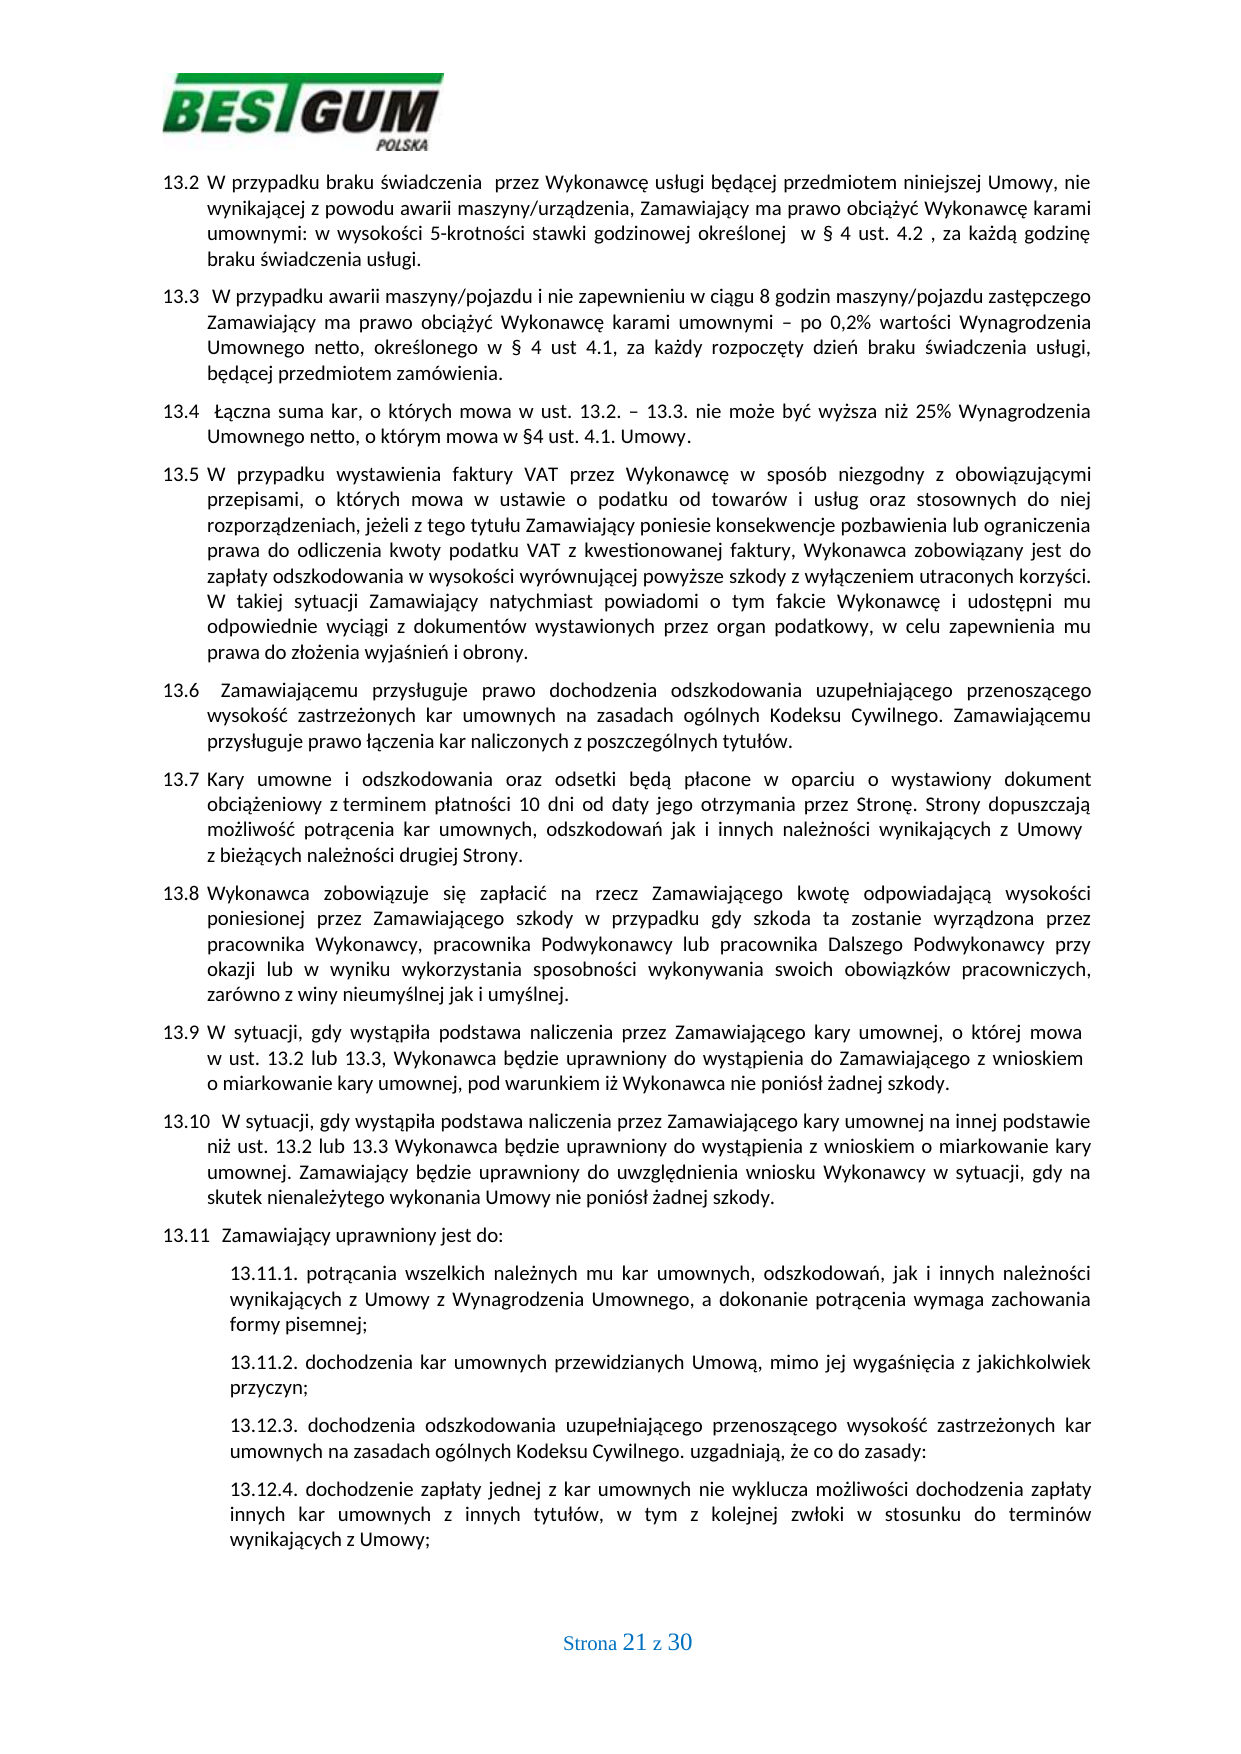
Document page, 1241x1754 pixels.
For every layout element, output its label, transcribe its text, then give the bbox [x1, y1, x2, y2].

picture [162, 73, 444, 151]
list 13.11.2. dochodzenia kar umownych przewidzianych Umową, mimo jej wygaśnięcia z jakichkolwiek przyczyn; [229, 1349, 1093, 1400]
list W przypadku wystawienia faktury VAT przez Wykonawcę w sposób niezgodny z obowiązującymi przepisami, o których mowa w ustawie o podatku od towarów i usług oraz stosownych do niej rozporządzeniach, jeżeli z tego tytułu Zamawiający poniesie konsekwencje pozbawienia lub ograniczenia prawa do odliczenia kwoty podatku VAT z kwestionowanej faktury, Wykonawca zobowiązany jest do zapłaty odszkodowania w wysokości wyrównującej powyższe szkody z wyłączeniem utraconych korzyści. W takiej sytuacji Zamawiający natychmiast powiadomi o tym fakcie Wykonawcę i udostępni mu odpowiednie wyciągi z dokumentów wystawionych przez organ podatkowy, w celu zapewnienia mu prawa do złożenia wyjaśnień i obrony. [162, 461, 1093, 664]
list 13.11.1. potrącania wszelkich należnych mu kar umownych, odszkodowań, jak i innych należności wynikających z Umowy z Wynagrodzenia Umownego, a dokonanie potrącenia wymaga zachowania formy pisemnej; [229, 1260, 1093, 1337]
list 13.12.3. dochodzenia odszkodowania uzupełniającego przenoszącego wysokość zastrzeżonych kar umownych na zasadach ogólnych Kodeksu Cywilnego. uzgadniają, że co do zasady: [229, 1412, 1093, 1463]
list Zamawiający uprawniony jest do: [162, 1222, 1093, 1248]
list Łączna suma kar, o których mowa w ust. 13.2. – 13.3. nie może być wyższa niż 25% Wynagrodzenia Umownego netto, o którym mowa w §4 ust. 4.1. Umowy. [162, 398, 1093, 449]
list Kary umowne i odszkodowania oraz odsetki będą płacone w oparciu o wystawiony dokument obciążeniowy z terminem płatności 10 dni od daty jego otrzymania przez Stronę. Strony dopuszczają możliwość potrącenia kar umownych, odszkodowań jak i innych należności wynikających z Umowy z bieżących należności drugiej Strony. [162, 766, 1093, 867]
list W sytuacji, gdy wystąpiła podstawa naliczenia przez Zamawiającego kary umownej, o której mowa w ust. 13.2 lub 13.3, Wykonawca będzie uprawniony do wystąpienia do Zamawiającego z wnioskiem o miarkowanie kary umownej, pod warunkiem iż Wykonawca nie poniósł żadnej szkody. [162, 1019, 1093, 1096]
list W przypadku awarii maszyny/pojazdu i nie zapewnieniu w ciągu 8 godzin maszyny/pojazdu zastępczego Zamawiający ma prawo obciążyć Wykonawcę karami umownymi – po 0,2% wartości Wynagrodzenia Umownego netto, określonego w § 4 ust 4.1, za każdy rozpoczęty dzień braku świadczenia usługi, będącej przedmiotem zamówienia. [162, 284, 1093, 385]
list W przypadku braku świadczenia przez Wykonawcę usługi będącej przedmiotem niniejszej Umowy, nie wynikającej z powodu awarii maszyny/urządzenia, Zamawiający ma prawo obciążyć Wykonawcę karami umownymi: w wysokości 5-krotności stawki godzinowej określonej w § 4 ust. 4.2 , za każdą godzinę braku świadczenia usługi. [162, 169, 1093, 271]
list Wykonawca zobowiązuje się zapłacić na rzecz Zamawiającego kwotę odpowiadającą wysokości poniesionej przez Zamawiającego szkody w przypadku gdy szkoda ta zostanie wyrządzona przez pracownika Wykonawcy, pracownika Podwykonawcy lub pracownika Dalszego Podwykonawcy przy okazji lub w wyniku wykorzystania sposobności wykonywania swoich obowiązków pracowniczych, zarówno z winy nieumyślnej jak i umyślnej. [162, 880, 1093, 1007]
list 13.12.4. dochodzenie zapłaty jednej z kar umownych nie wyklucza możliwości dochodzenia zapłaty innych kar umownych z innych tytułów, w tym z kolejnej zwłoki w stosunku do terminów wynikających z Umowy; [229, 1476, 1093, 1552]
list Zamawiającemu przysługuje prawo dochodzenia odszkodowania uzupełniającego przenoszącego wysokość zastrzeżonych kar umownych na zasadach ogólnych Kodeksu Cywilnego. Zamawiającemu przysługuje prawo łączenia kar naliczonych z poszczególnych tytułów. [162, 677, 1093, 753]
list W sytuacji, gdy wystąpiła podstawa naliczenia przez Zamawiającego kary umownej na innej podstawie niż ust. 13.2 lub 13.3 Wykonawca będzie uprawniony do wystąpienia z wnioskiem o miarkowanie kary umownej. Zamawiający będzie uprawniony do uwzględnienia wniosku Wykonawcy w sytuacji, gdy na skutek nienależytego wykonania Umowy nie poniósł żadnej szkody. [162, 1108, 1093, 1210]
